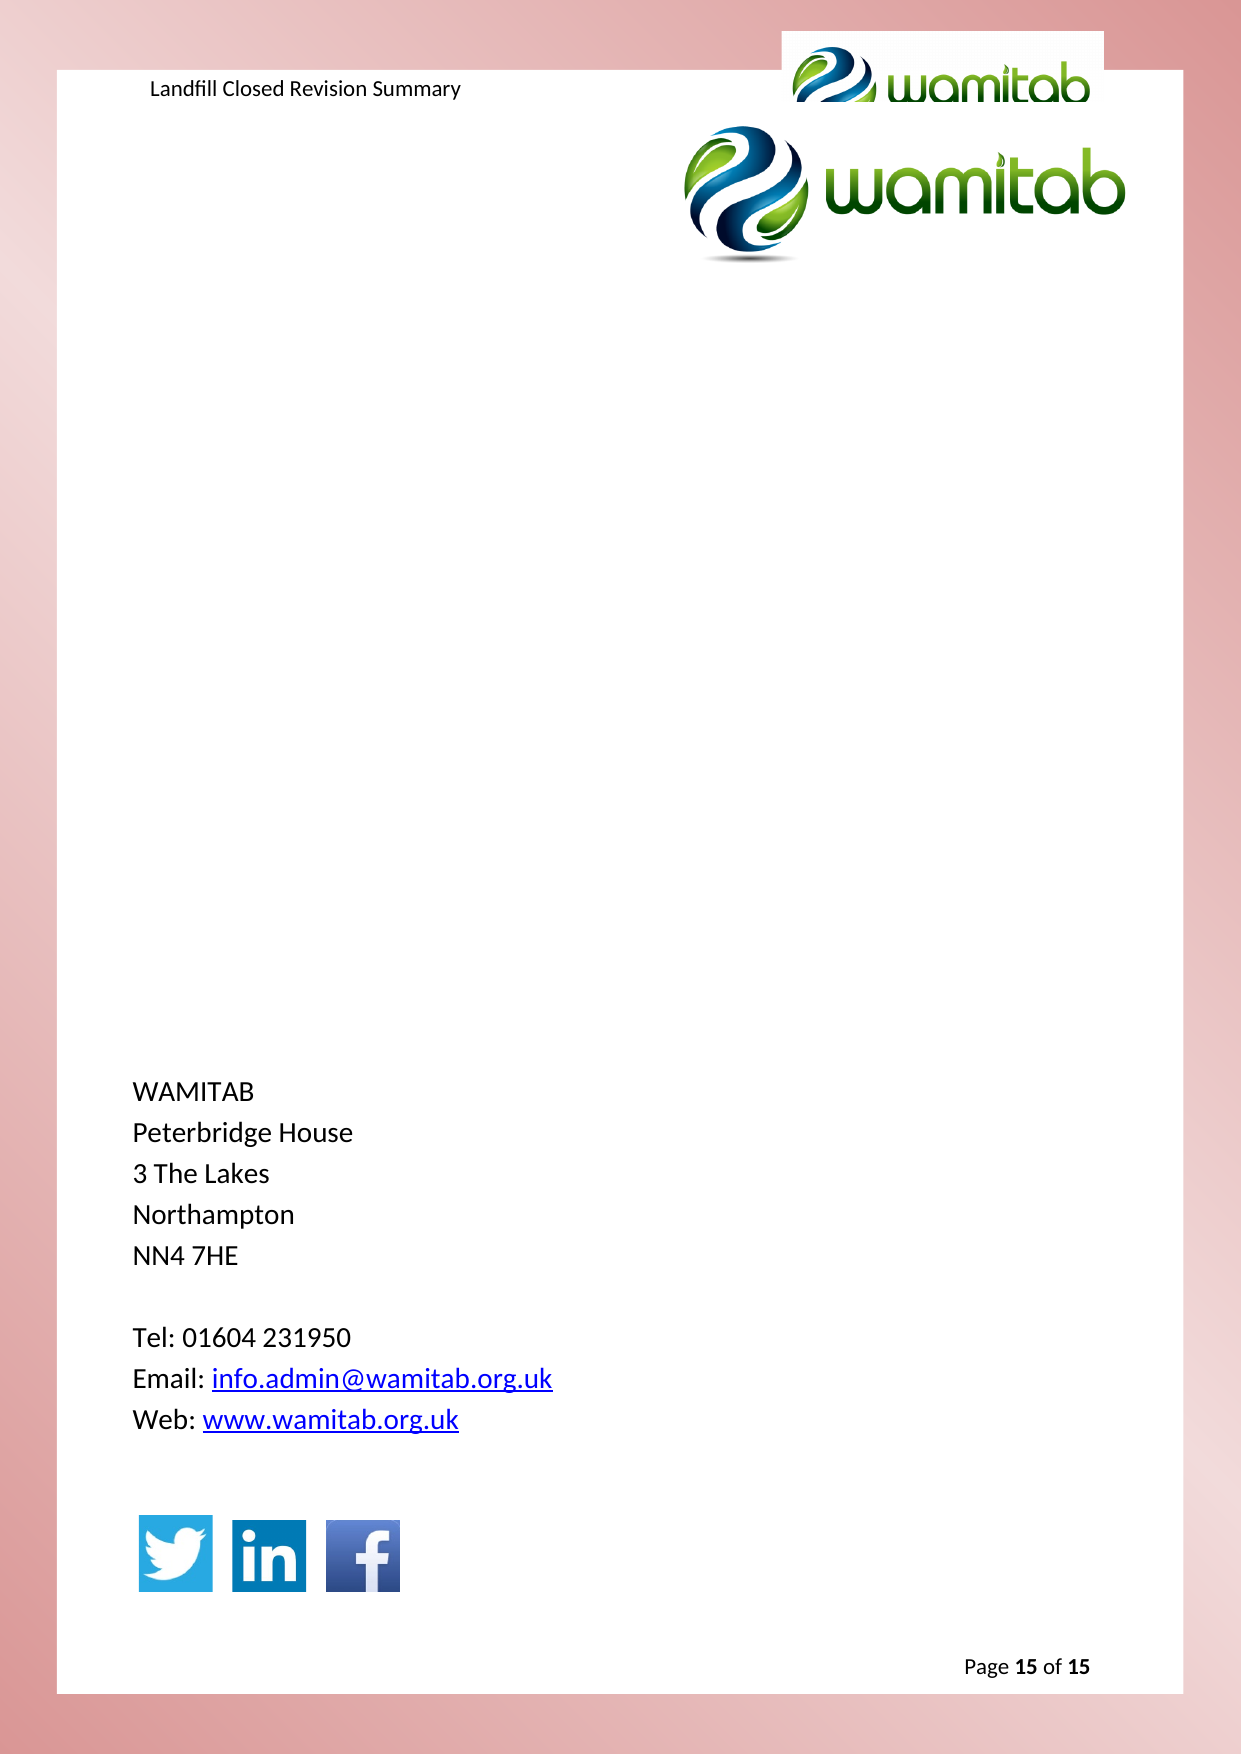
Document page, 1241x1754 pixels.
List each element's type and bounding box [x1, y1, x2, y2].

picture [667, 31, 1146, 289]
picture [138, 1515, 213, 1592]
picture [243, 1546, 254, 1581]
picture [262, 1545, 296, 1581]
picture [326, 1520, 400, 1592]
picture [243, 1530, 255, 1541]
